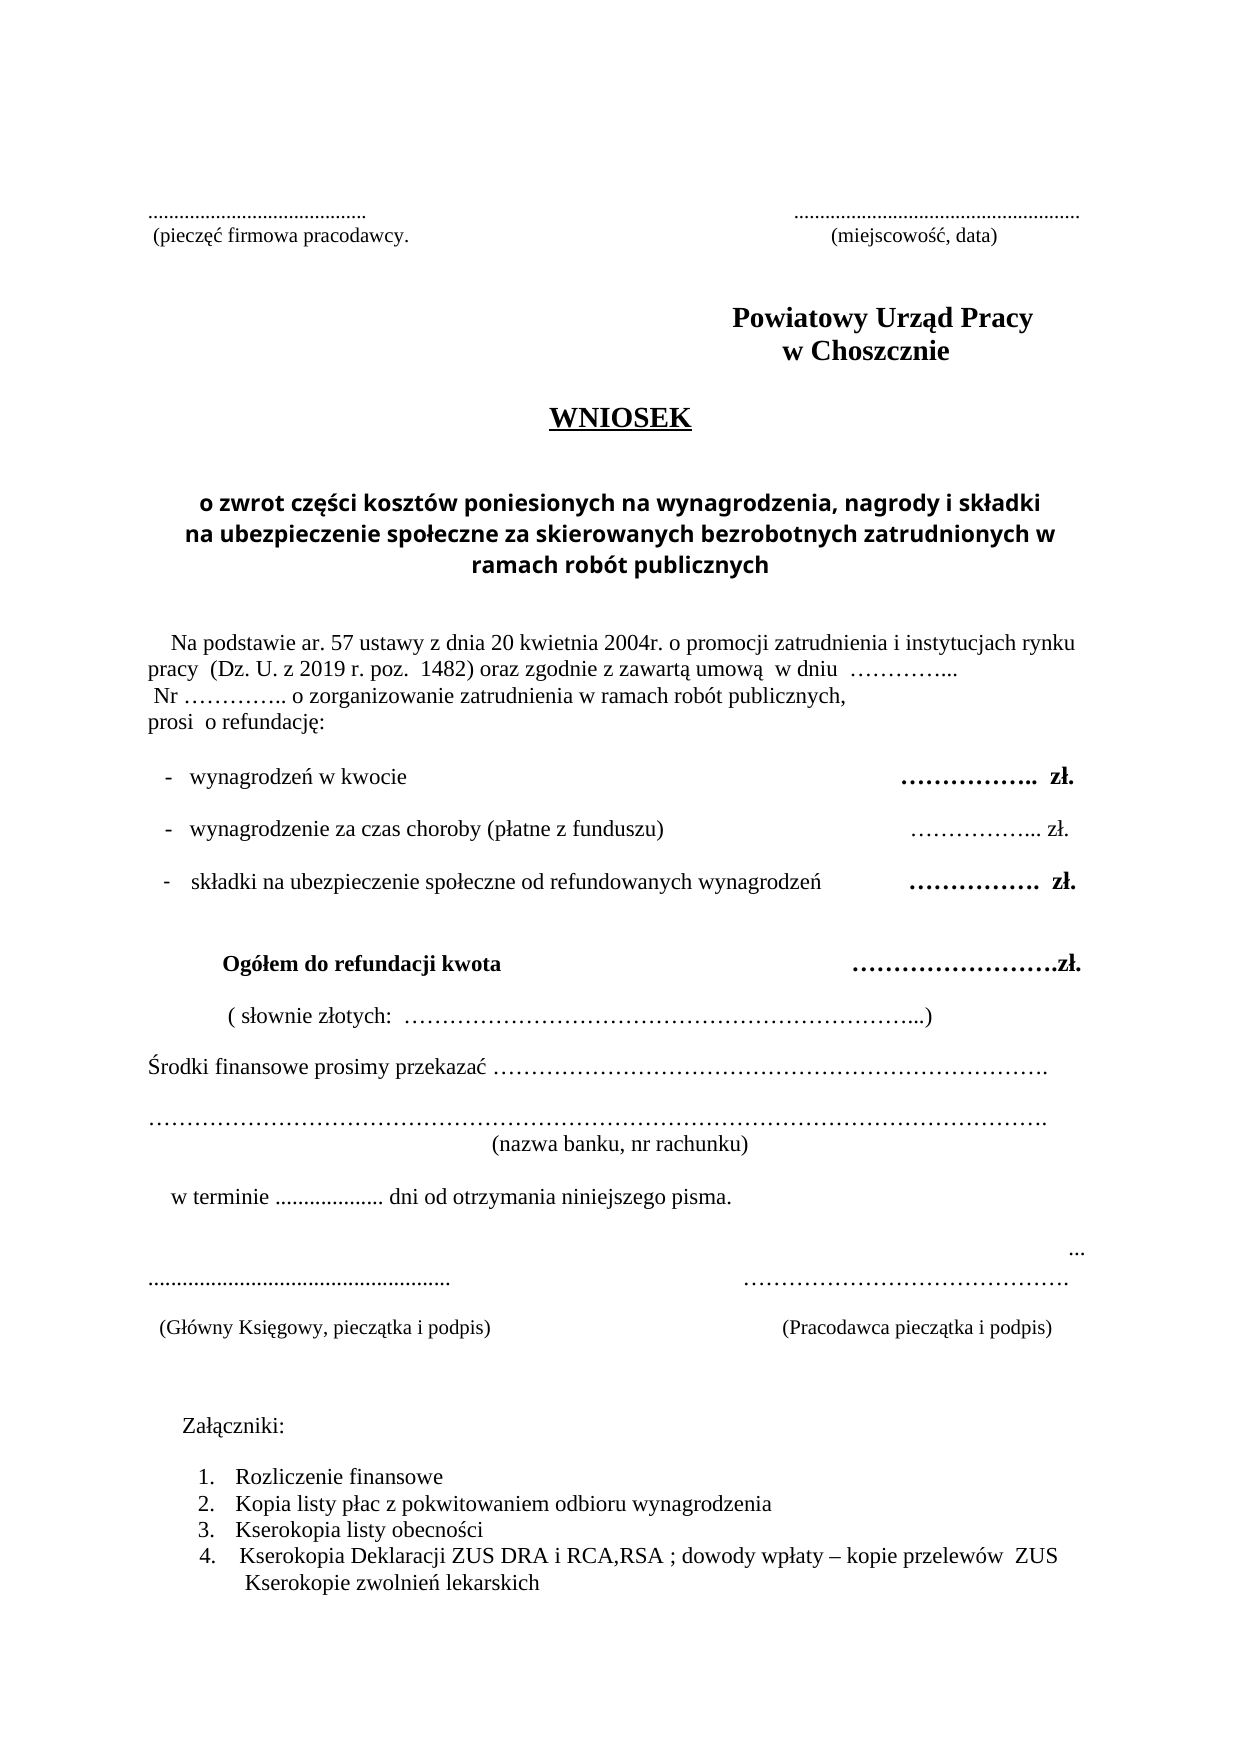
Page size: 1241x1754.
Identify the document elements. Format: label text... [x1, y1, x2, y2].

list Kserokopia listy obecności [198, 1516, 1093, 1542]
text Powiatowy Urząd Pracy [148, 300, 1093, 333]
text Kserokopie zwolnień lekarskich [239, 1569, 1093, 1595]
text .......................................... ....................................................... [148, 199, 1093, 223]
list Kopia listy płac z pokwitowaniem odbioru wynagrodzenia [198, 1490, 1093, 1516]
text (nazwa banku, nr rachunku) [148, 1130, 1093, 1157]
text Na podstawie ar. 57 ustawy z dnia 20 kwietnia 2004r. o promocji zatrudnienia i instytucjach rynku pracy (Dz. U. z 2019 r. poz. 1482) oraz zgodnie z zawartą umową w dniu …………... [148, 629, 1093, 682]
text w terminie ................... dni od otrzymania niniejszego pisma. [148, 1183, 1093, 1209]
list Rozliczenie finansowe [198, 1463, 1093, 1490]
text ( słownie złotych: …………………………………………………………...) [148, 1002, 1093, 1028]
text Ogółem do refundacji kwota …………………….zł. [148, 948, 1093, 977]
text Załączniki: [148, 1412, 1093, 1439]
text 4. Kserokopia Deklaracji ZUS DRA i RCA,RSA ; dowody wpłaty – kopie przelewów ZUS [148, 1542, 1093, 1569]
text - składki na ubezpieczenie społeczne od refundowanych wynagrodzeń ……………. zł. [148, 866, 1093, 895]
text - wynagrodzenie za czas choroby (płatne z funduszu) ……………... zł. [148, 815, 1093, 841]
text ........................................................ ……………………………………. [148, 1234, 1093, 1291]
text ………………………………………………………………………………………………………. [148, 1104, 1093, 1130]
text na ubezpieczenie społeczne za skierowanych bezrobotnych zatrudnionych w ramach robót publicznych [148, 518, 1093, 581]
text (Główny Księgowy, pieczątka i podpis) (Pracodawca pieczątka i podpis) [148, 1315, 1093, 1339]
text Środki finansowe prosimy przekazać ………………………………………………………………. [148, 1053, 1093, 1079]
text o zwrot części kosztów poniesionych na wynagrodzenia, nagrody i składki [148, 487, 1093, 518]
text prosi o refundację: [148, 708, 1093, 734]
text Nr ………….. o zorganizowanie zatrudnienia w ramach robót publicznych, [148, 682, 1093, 708]
subtitle WNIOSEK [148, 400, 1093, 434]
text w Choszcznie [148, 333, 1093, 367]
text (pieczęć firmowa pracodawcy. (miejscowość, data) [148, 223, 1093, 247]
text - wynagrodzeń w kwocie …………….. zł. [148, 761, 1093, 790]
